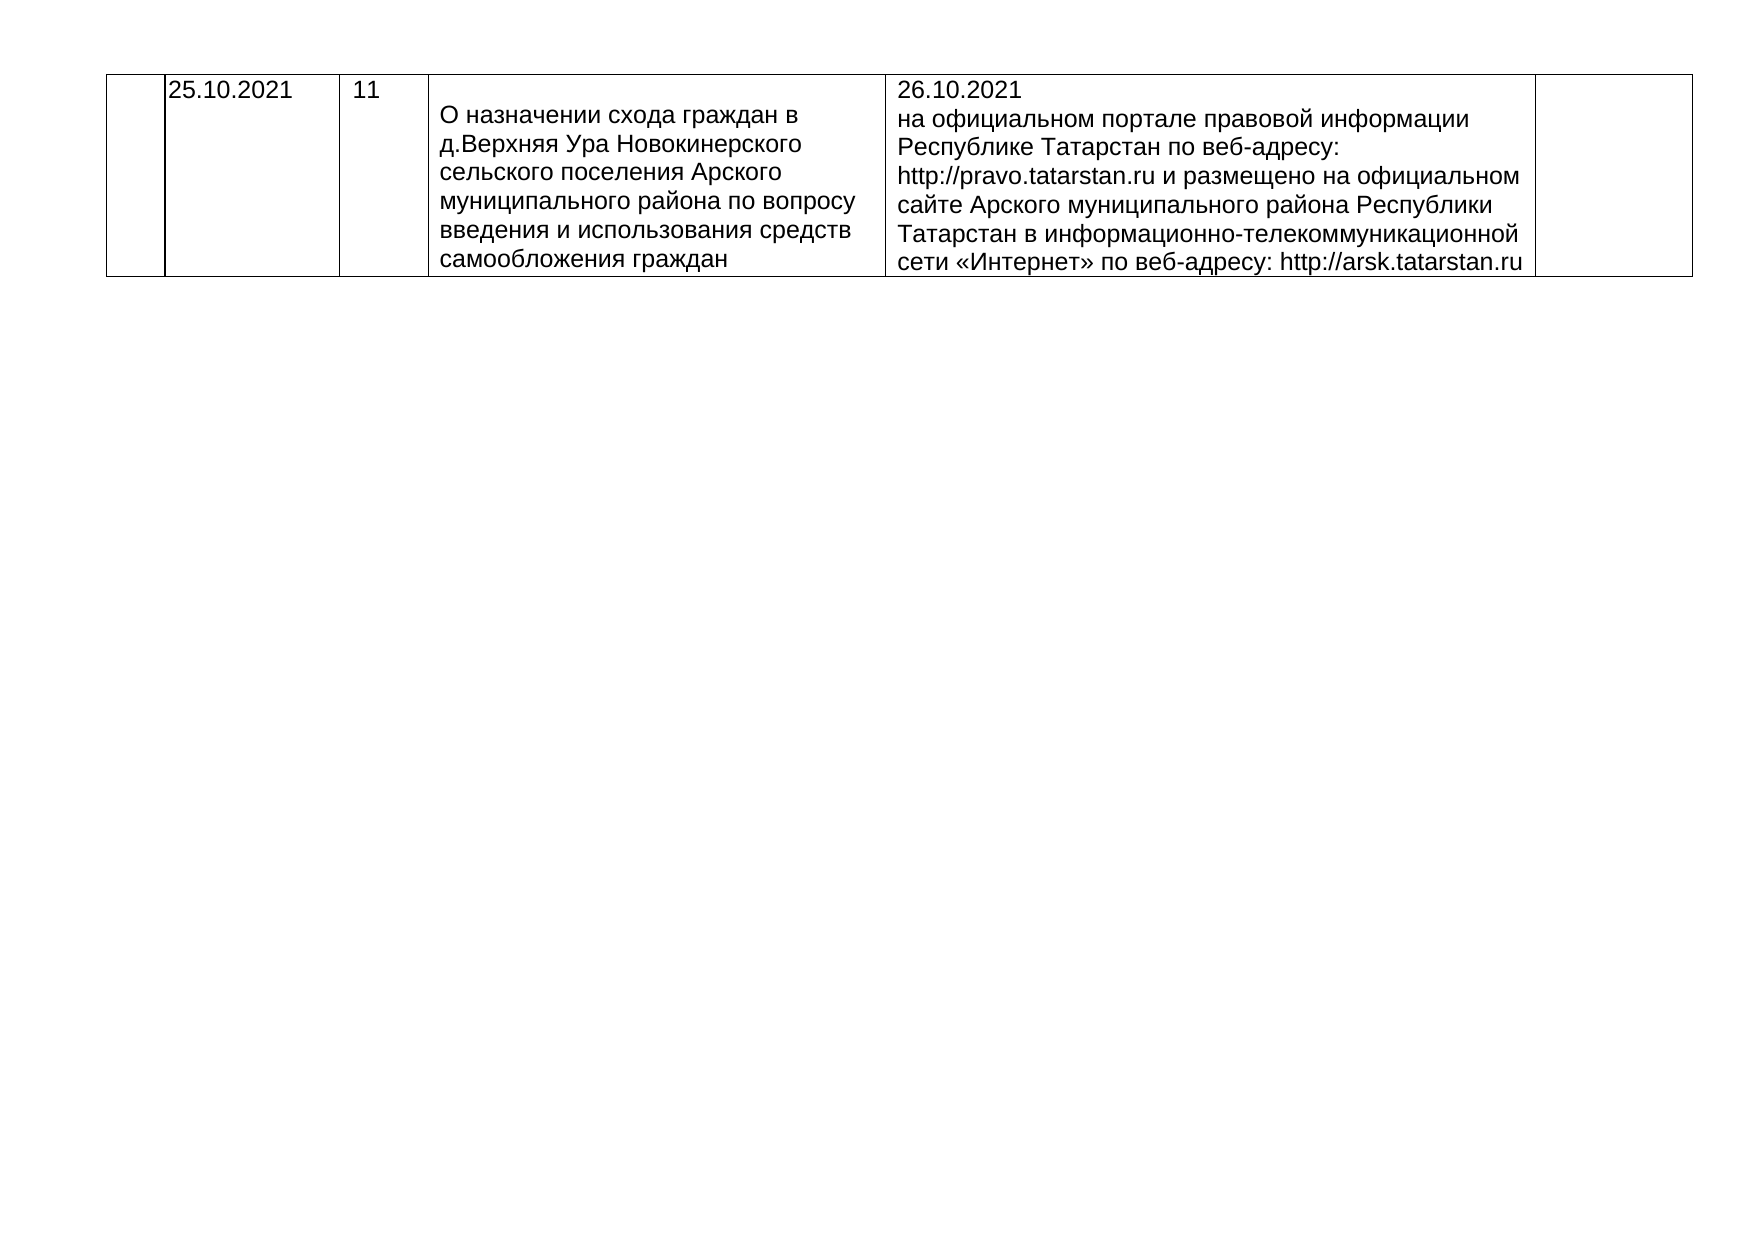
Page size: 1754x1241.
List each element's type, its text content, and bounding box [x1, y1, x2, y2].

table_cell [886, 75, 1535, 276]
table_cell [107, 75, 164, 276]
table_cell [1536, 75, 1692, 276]
table_cell 25.10.2021 [166, 75, 339, 276]
table_cell 11 [340, 75, 428, 276]
table_cell О назначении схода граждан в д.Верхняя Ура Новокинерского сельского поселения Арского муниципального района по вопросу введения и использования средств самообложения граждан [429, 75, 885, 276]
